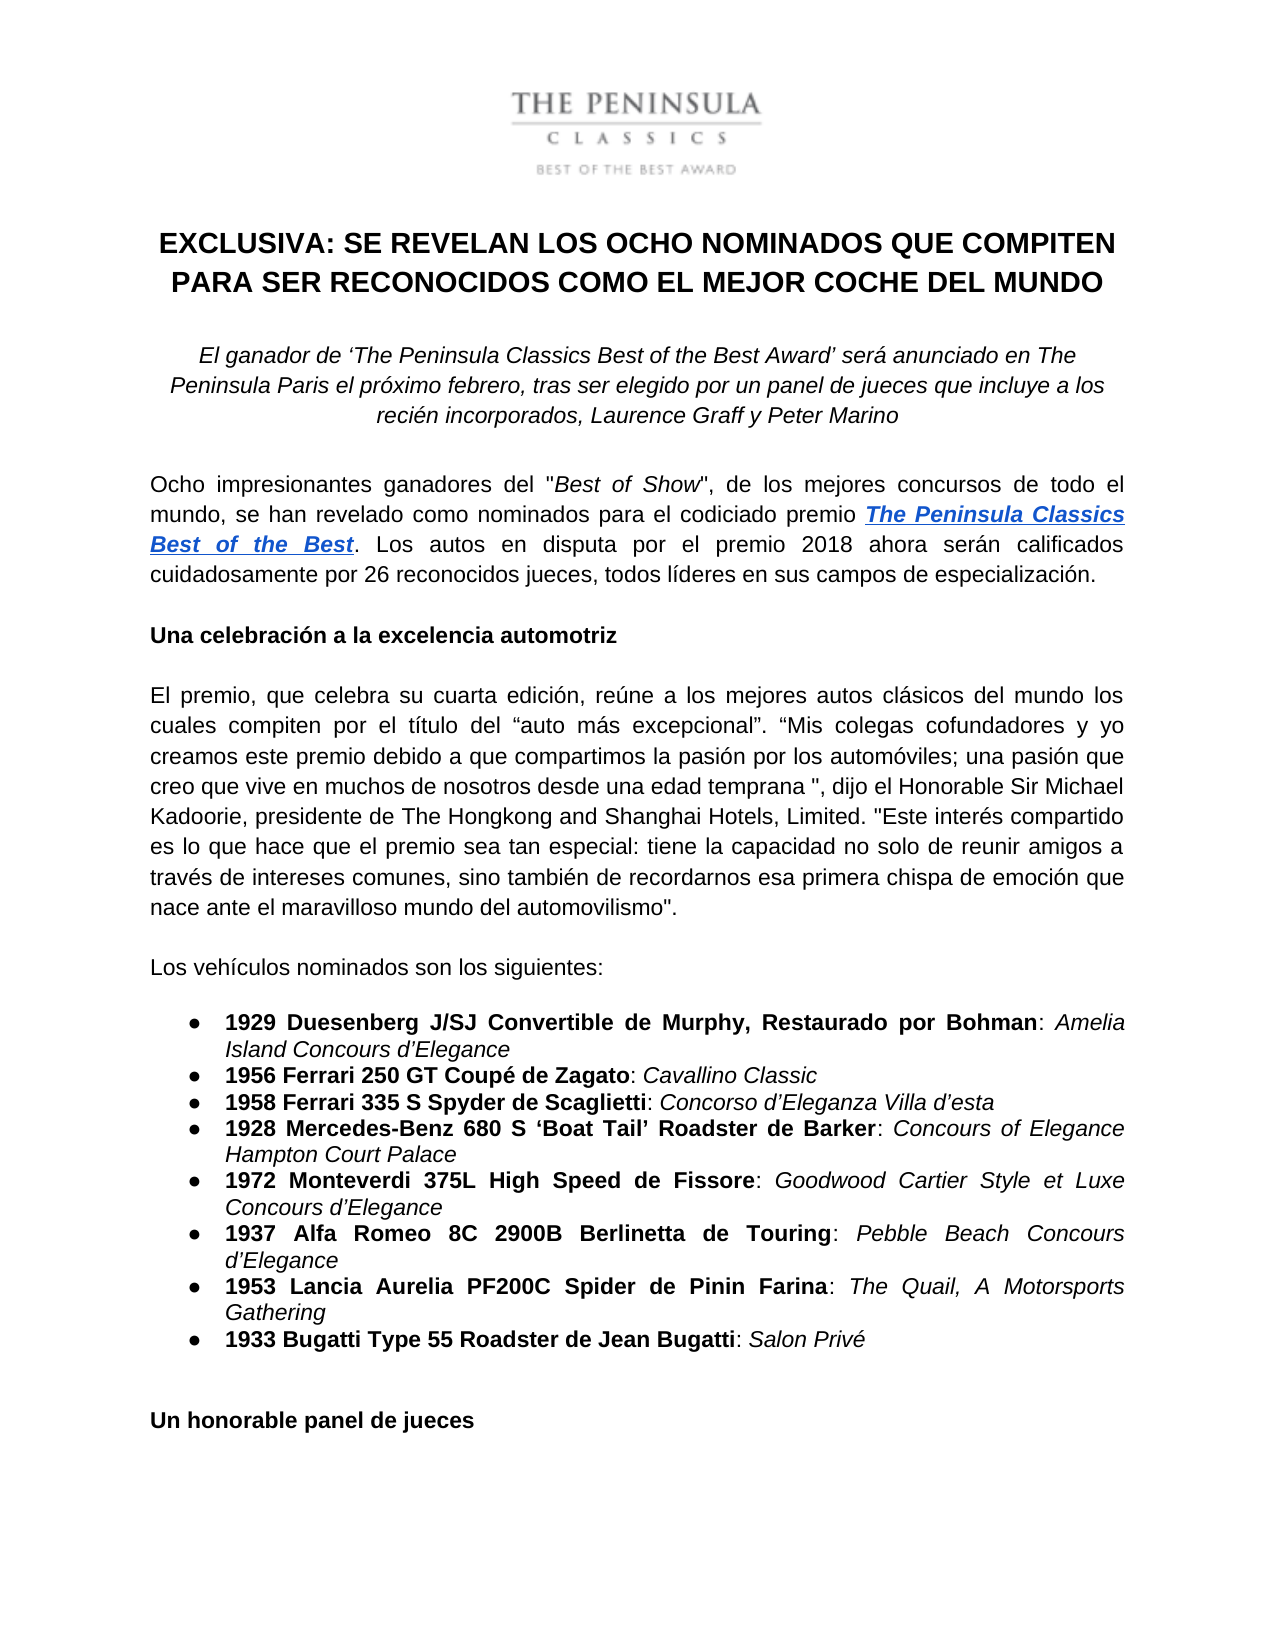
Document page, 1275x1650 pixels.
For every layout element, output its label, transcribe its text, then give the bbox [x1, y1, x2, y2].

list 1972 Monteverdi 375L High Speed de Fissore: Goodwood Cartier Style et Luxe Concours d’Elegance [187, 1167, 1125, 1220]
text El premio, que celebra su cuarta edición, reúne a los mejores autos clásicos del mundo los cuales compiten por el título del “auto más excepcional”. “Mis colegas cofundadores y yo creamos este premio debido a que compartimos la pasión por los automóviles; una pasión que creo que vive en muchos de nosotros desde una edad temprana ", dijo el Honorable Sir Michael Kadoorie, presidente de The Hongkong and Shanghai Hotels, Limited. "Este interés compartido es lo que hace que el premio sea tan especial: tiene la capacidad no solo de reunir amigos a través de intereses comunes, sino también de recordarnos esa primera chispa de emoción que nace ante el maravilloso mundo del automovilismo". [150, 682, 1125, 920]
list 1953 Lancia Aurelia PF200C Spider de Pinin Farina: The Quail, A Motorsports Gathering [187, 1273, 1125, 1326]
text Los vehículos nominados son los siguientes: [150, 954, 1125, 981]
text El ganador de ‘The Peninsula Classics Best of the Best Award’ será anunciado en The Peninsula Paris el próximo febrero, tras ser elegido por un panel de jueces que incluye a los recién incorporados, Laurence Graff y Peter Marino [150, 342, 1125, 428]
list 1928 Mercedes-Benz 680 S ‘Boat Tail’ Roadster de Barker: Concours of Elegance Hampton Court Palace [187, 1115, 1125, 1167]
text Una celebración a la excelencia automotriz [150, 622, 1125, 648]
text EXCLUSIVA: SE REVELAN LOS OCHO NOMINADOS QUE COMPITEN PARA SER RECONOCIDOS COMO EL MEJOR COCHE DEL MUNDO [150, 226, 1125, 298]
picture [493, 78, 782, 203]
text Un honorable panel de jueces [150, 1407, 1125, 1433]
list 1929 Duesenberg J/SJ Convertible de Murphy, Restaurado por Bohman: Amelia Island Concours d’Elegance [187, 1009, 1125, 1062]
list 1933 Bugatti Type 55 Roadster de Jean Bugatti: Salon Privé [187, 1326, 1125, 1352]
text Ocho impresionantes ganadores del "Best of Show", de los mejores concursos de todo el mundo, se han revelado como nominados para el codiciado premio The Peninsula Classics Best of the Best. Los autos en disputa por el premio 2018 ahora serán calificados cuidadosamente por 26 reconocidos jueces, todos líderes en sus campos de especialización. [150, 471, 1125, 588]
list 1937 Alfa Romeo 8C 2900B Berlinetta de Touring: Pebble Beach Concours d’Elegance [187, 1220, 1125, 1273]
list 1958 Ferrari 335 S Spyder de Scaglietti: Concorso d’Eleganza Villa d’esta [187, 1088, 1125, 1115]
list 1956 Ferrari 250 GT Coupé de Zagato: Cavallino Classic [187, 1062, 1125, 1088]
